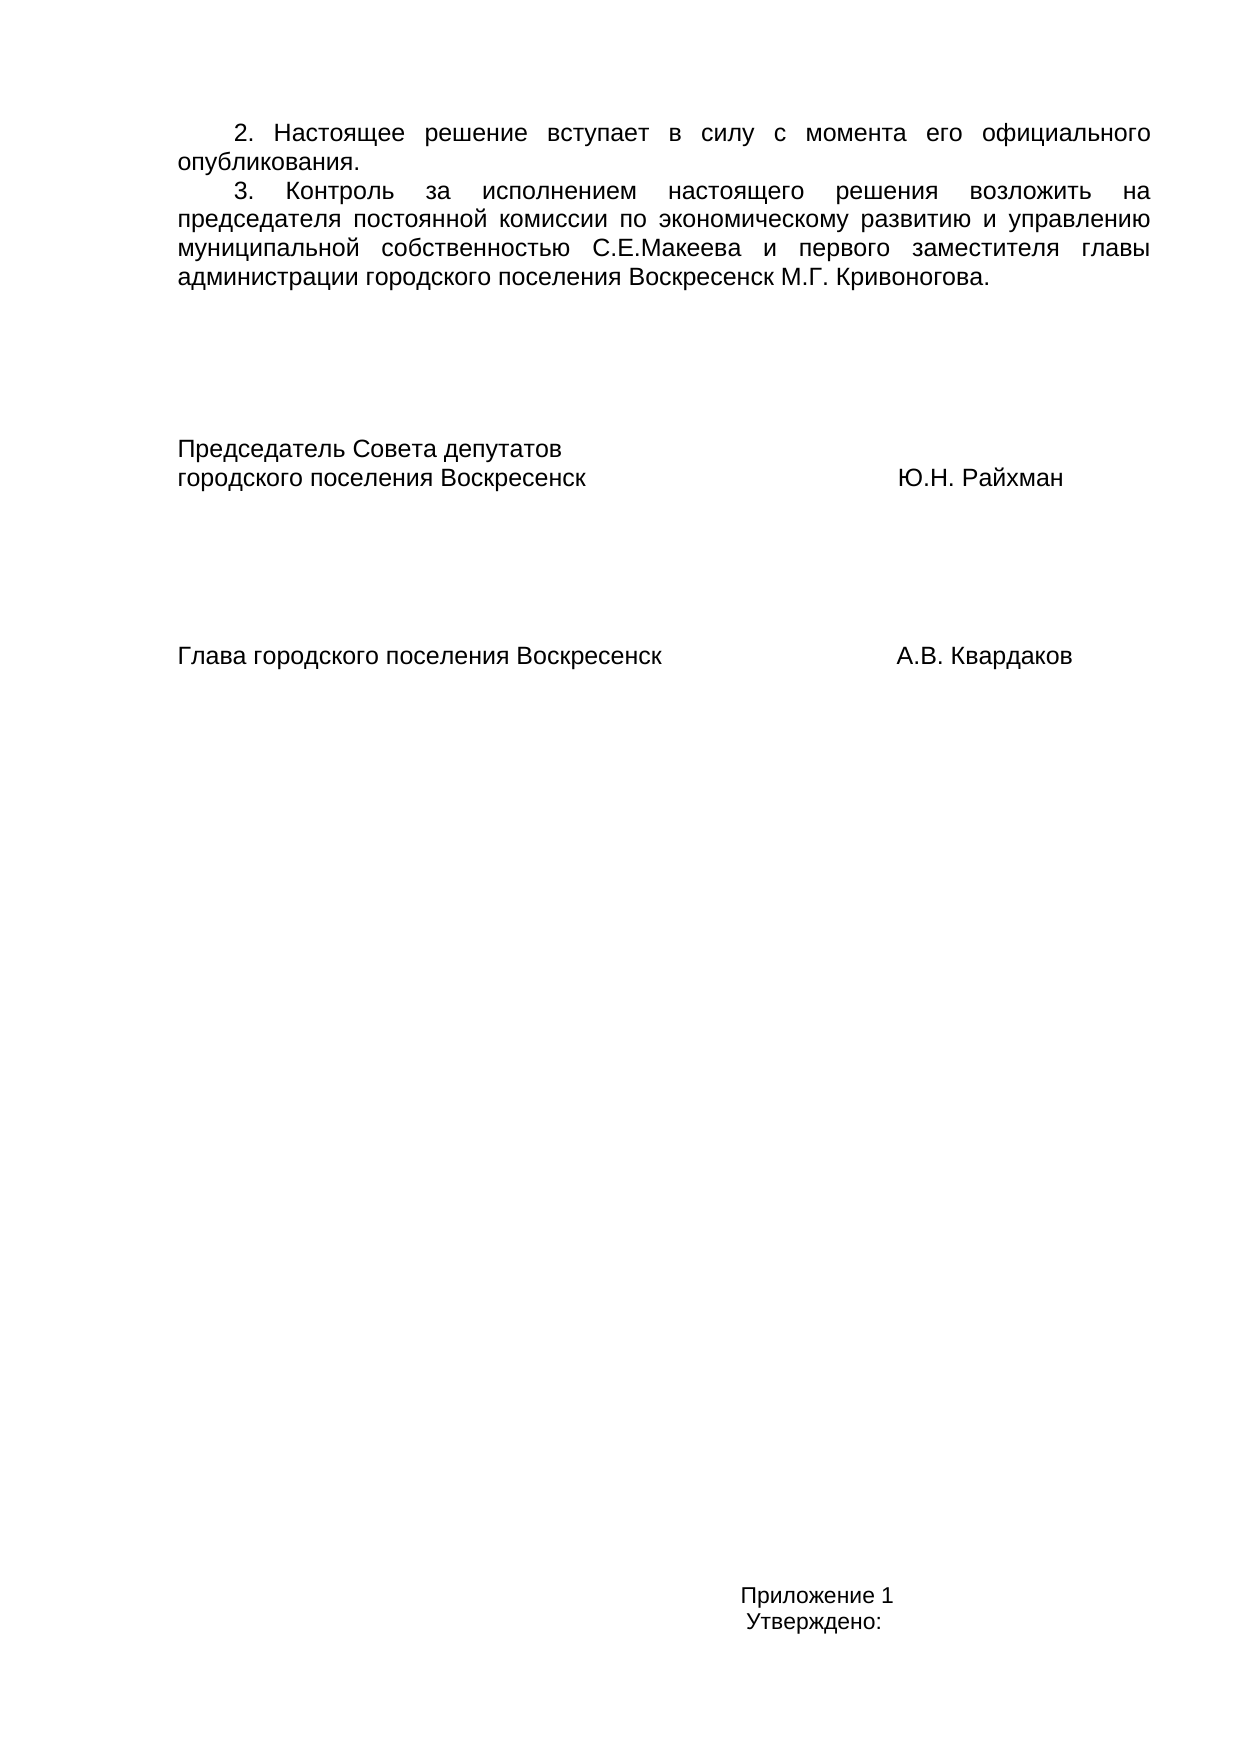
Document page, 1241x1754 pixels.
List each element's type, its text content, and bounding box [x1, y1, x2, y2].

text Приложение 1 [177, 1582, 1152, 1608]
text 3. Контроль за исполнением настоящего решения возложить на председателя постоянной комиссии по экономическому развитию и управлению муниципальной собственностью С.Е.Макеева и первого заместителя главы администрации городского поселения Воскресенск М.Г. Кривоногова. [177, 176, 1152, 291]
text Председатель Совета депутатов [177, 434, 1152, 463]
text Утверждено: [177, 1608, 1152, 1635]
text 2. Настоящее решение вступает в силу с момента его официального опубликования. [177, 118, 1152, 176]
text Глава городского поселения Воскресенск А.В. Квардаков [177, 641, 1152, 669]
text городского поселения Воскресенск Ю.Н. Райхман [177, 463, 1152, 492]
